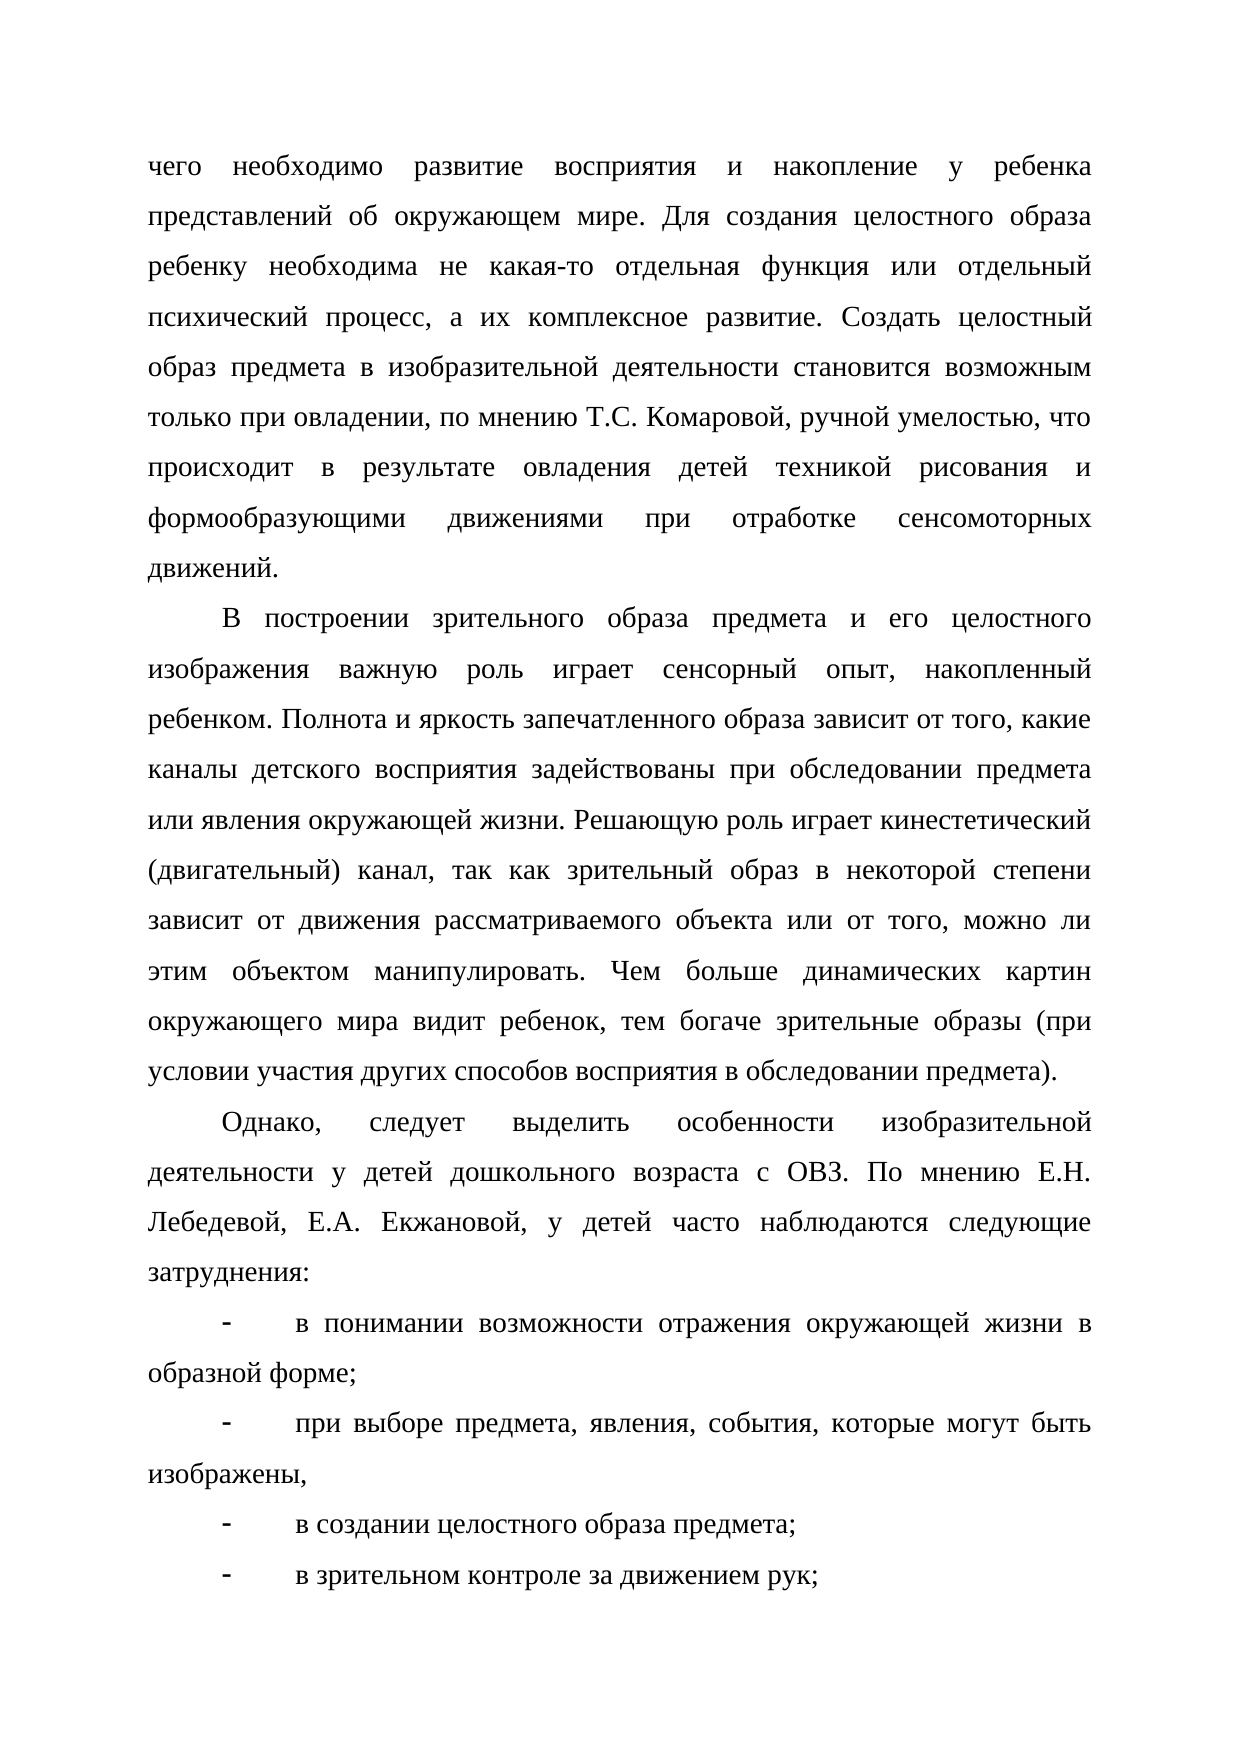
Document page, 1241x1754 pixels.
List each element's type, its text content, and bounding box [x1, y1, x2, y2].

list при выборе предмета, явления, события, которые могут быть изображены, [148, 1406, 1092, 1489]
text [148, 148, 1092, 584]
list в понимании возможности отражения окружающей жизни в образной форме; [148, 1305, 1092, 1389]
list в зрительном контроле за движением рук; [148, 1557, 1092, 1590]
text В построении зрительного образа предмета и его целостного изображения важную роль играет сенсорный опыт, накопленный ребенком. Полнота и яркость запечатленного образа зависит от того, какие каналы детского восприятия задействованы при обследовании предмета или явления окружающей жизни. Решающую роль играет кинестетический (двигательный) канал, так как зрительный образ в некоторой степени зависит от движения рассматриваемого объекта или от того, можно ли этим объектом манипулировать. Чем больше динамических картин окружающего мира видит ребенок, тем богаче зрительные образы (при условии участия других способов восприятия в обследовании предмета). [148, 601, 1092, 1087]
list Однако, следует выделить особенности изобразительной деятельности у детей дошкольного возраста с ОВЗ. По мнению Е.Н. Лебедевой, Е.А. Екжановой, у детей часто наблюдаются следующие затруднения: [148, 1104, 1092, 1288]
list в создании целостного образа предмета; [148, 1506, 1092, 1540]
